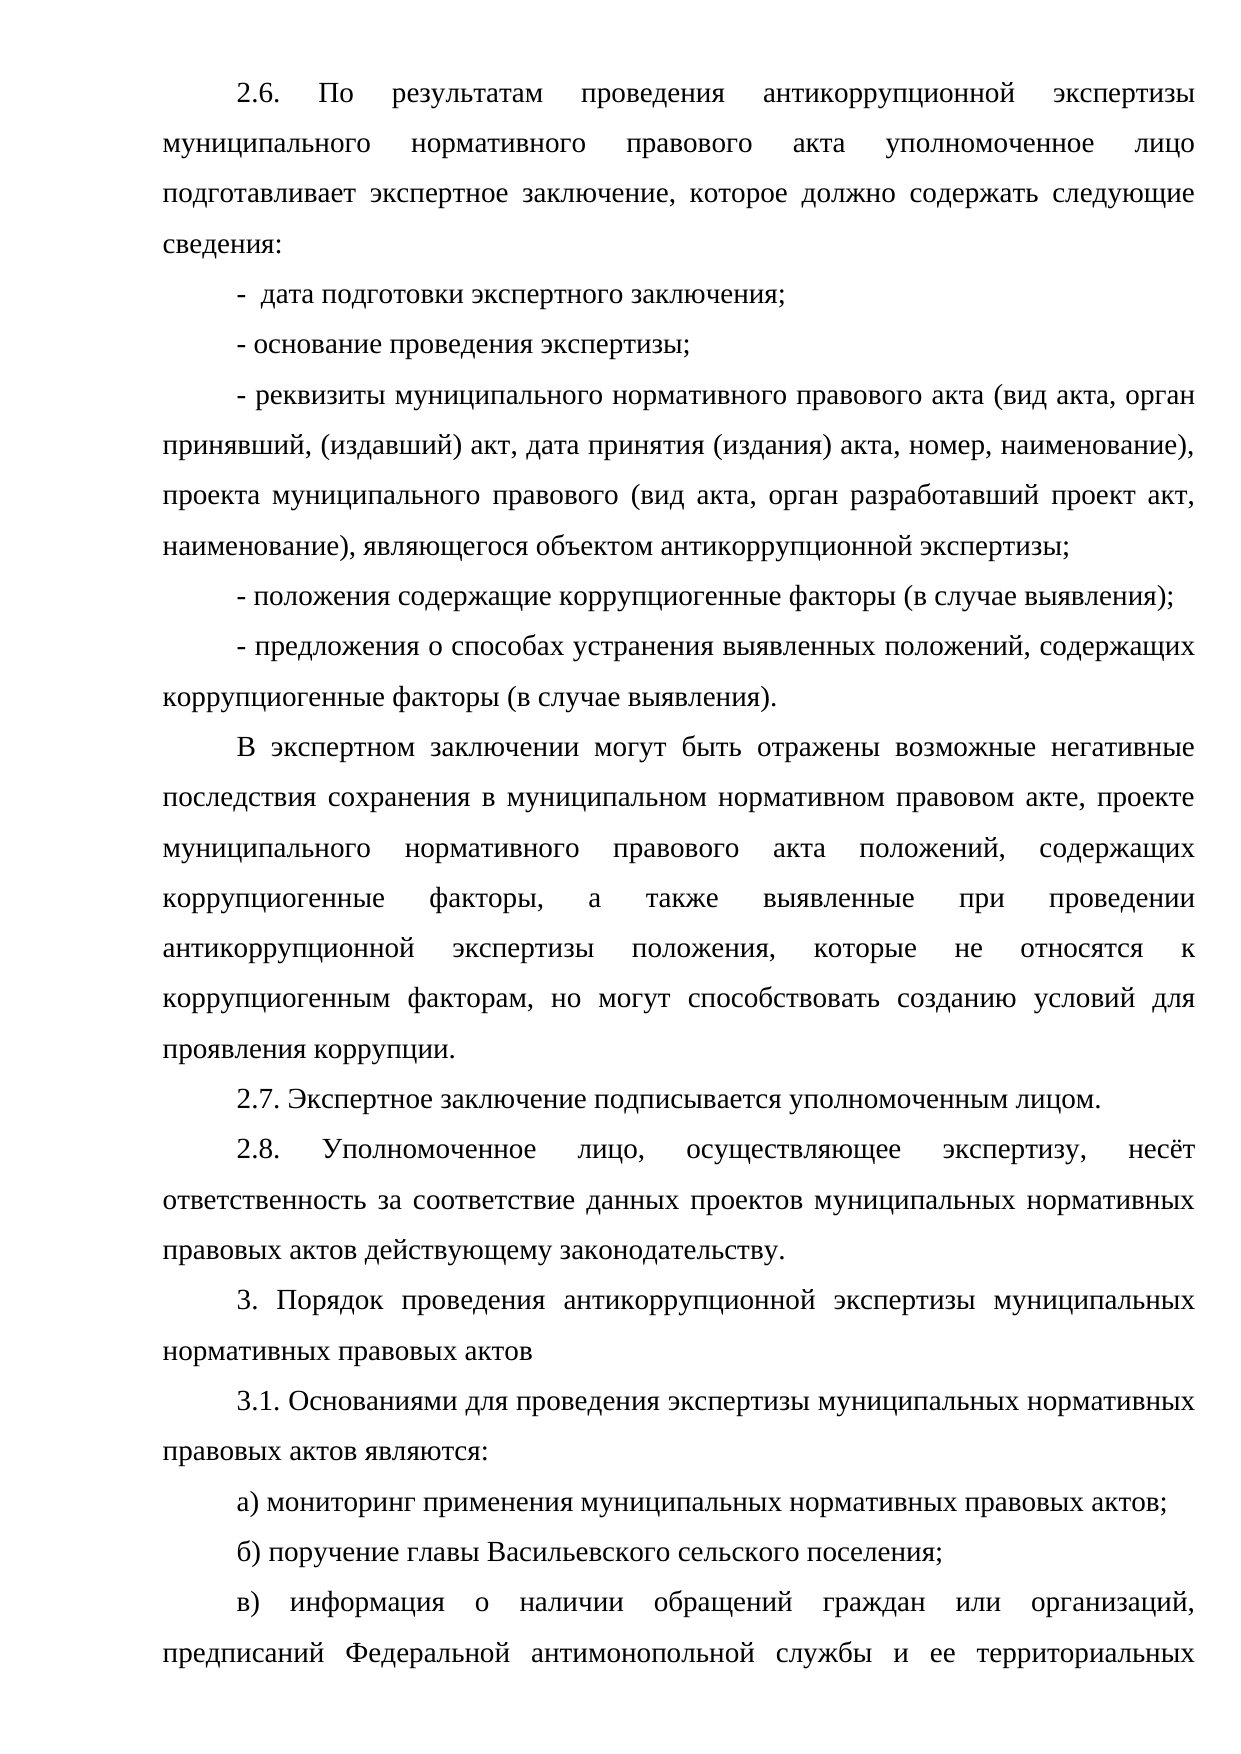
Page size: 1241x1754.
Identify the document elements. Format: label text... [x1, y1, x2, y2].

text - дата подготовки экспертного заключения; [162, 276, 1196, 310]
text 2.8. Уполномоченное лицо, осуществляющее экспертизу, несёт ответственность за соответствие данных проектов муниципальных нормативных правовых актов действующему законодательству. [162, 1132, 1196, 1266]
text В экспертном заключении могут быть отражены возможные негативные последствия сохранения в муниципальном нормативном правовом акте, проекте муниципального нормативного правового акта положений, содержащих коррупциогенные факторы, а также выявленные при проведении антикоррупционной экспертизы положения, которые не относятся к коррупциогенным факторам, но могут способствовать созданию условий для проявления коррупции. [162, 729, 1196, 1064]
text - основание проведения экспертизы; [162, 327, 1196, 360]
text 3.1. Основаниями для проведения экспертизы муниципальных нормативных правовых актов являются: [162, 1383, 1196, 1467]
text 2.6. По результатам проведения антикоррупционной экспертизы муниципального нормативного правового акта уполномоченное лицо подготавливает экспертное заключение, которое должно содержать следующие сведения: [162, 75, 1196, 259]
text - предложения о способах устранения выявленных положений, содержащих коррупциогенные факторы (в случае выявления). [162, 628, 1196, 712]
text а) мониторинг применения муниципальных нормативных правовых актов; [162, 1484, 1196, 1517]
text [162, 1584, 1196, 1668]
text 3. Порядок проведения антикоррупционной экспертизы муниципальных нормативных правовых актов [162, 1282, 1196, 1366]
text - реквизиты муниципального нормативного правового акта (вид акта, орган принявший, (издавший) акт, дата принятия (издания) акта, номер, наименование), проекта муниципального правового (вид акта, орган разработавший проект акт, наименование), являющегося объектом антикоррупционной экспертизы; [162, 377, 1196, 561]
text б) поручение главы Васильевского сельского поселения; [162, 1534, 1196, 1568]
text - положения содержащие коррупциогенные факторы (в случае выявления); [162, 578, 1196, 612]
text 2.7. Экспертное заключение подписывается уполномоченным лицом. [162, 1081, 1196, 1115]
